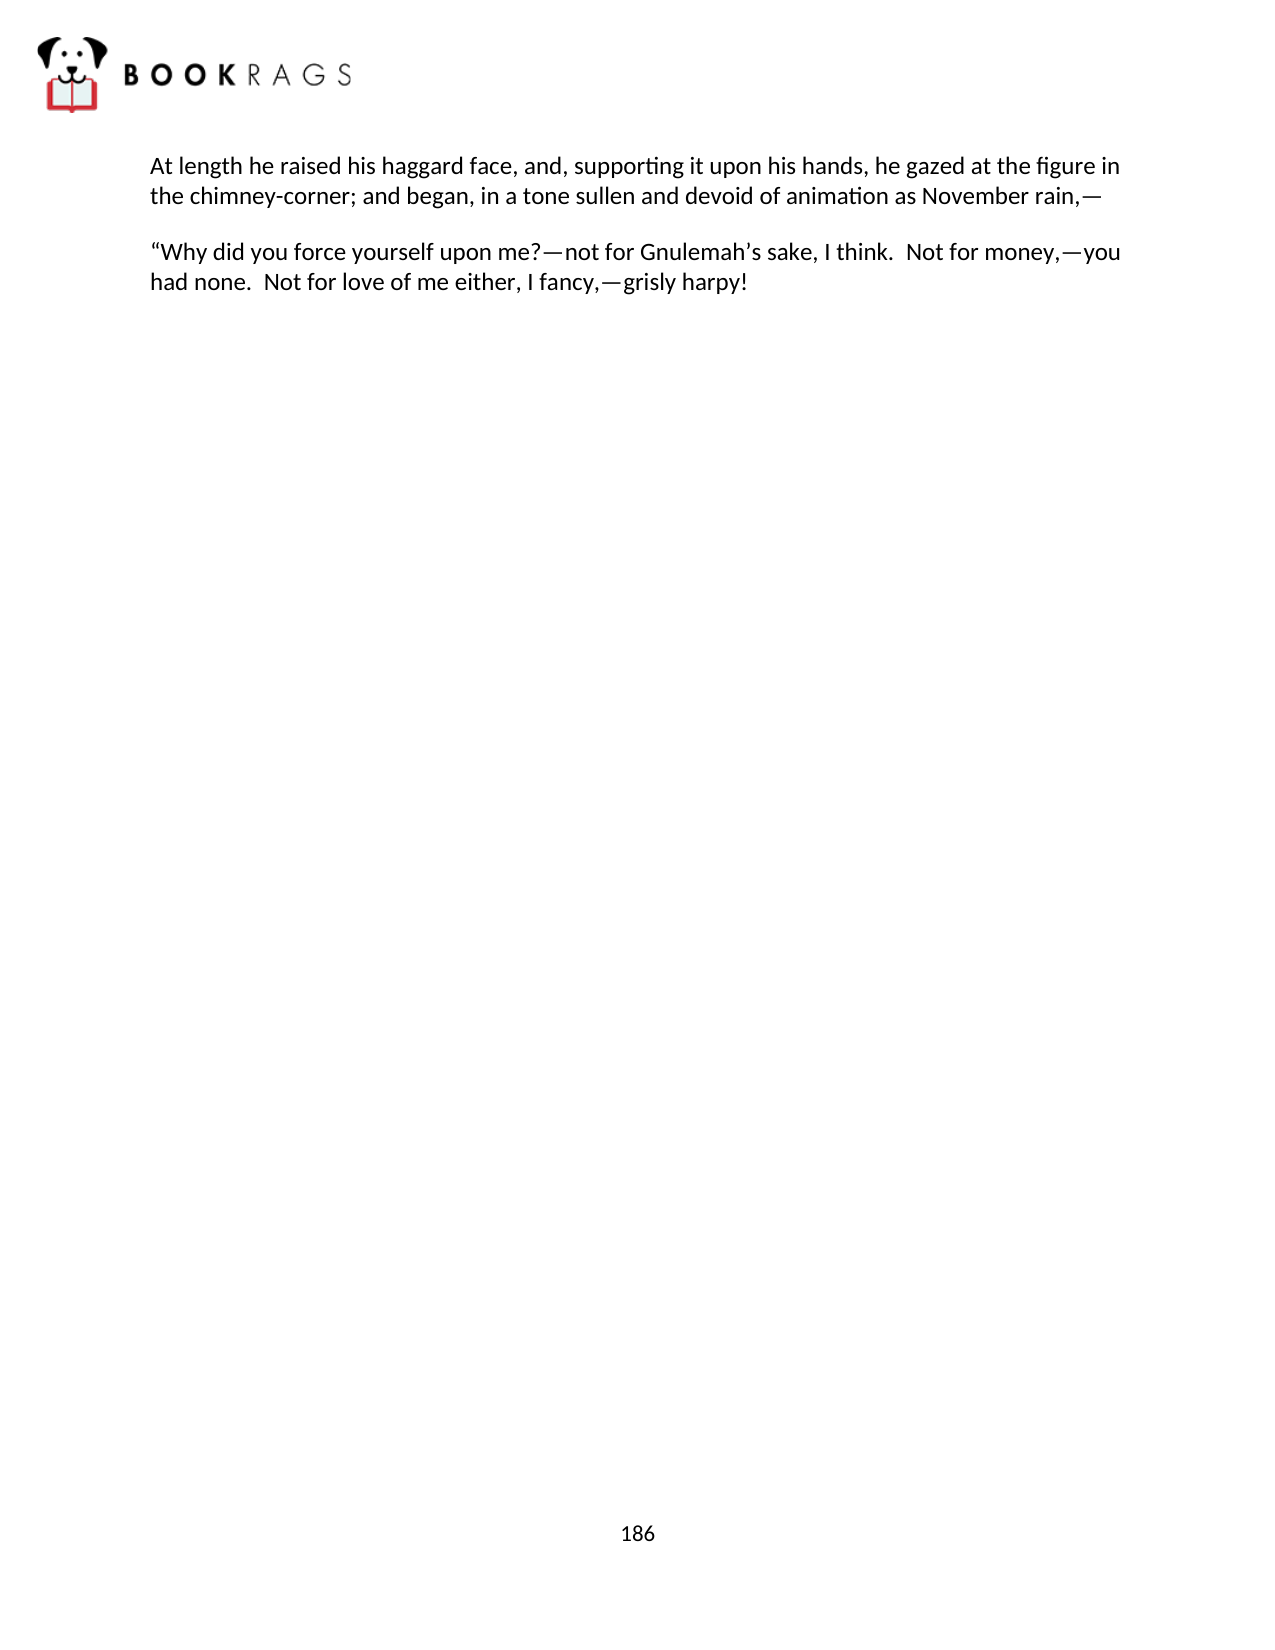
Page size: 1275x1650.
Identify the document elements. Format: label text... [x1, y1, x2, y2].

text At length he raised his haggard face, and, supporting it upon his hands, he gazed at the figure in the chimney-corner; and began, in a tone sullen and devoid of animation as November rain,—­ [150, 150, 1125, 211]
picture [37, 37, 351, 113]
text “Why did you force yourself upon me?—­not for Gnulemah’s sake, I think. Not for money,—­you had none. Not for love of me either, I fancy,—­grisly harpy! [150, 236, 1125, 297]
